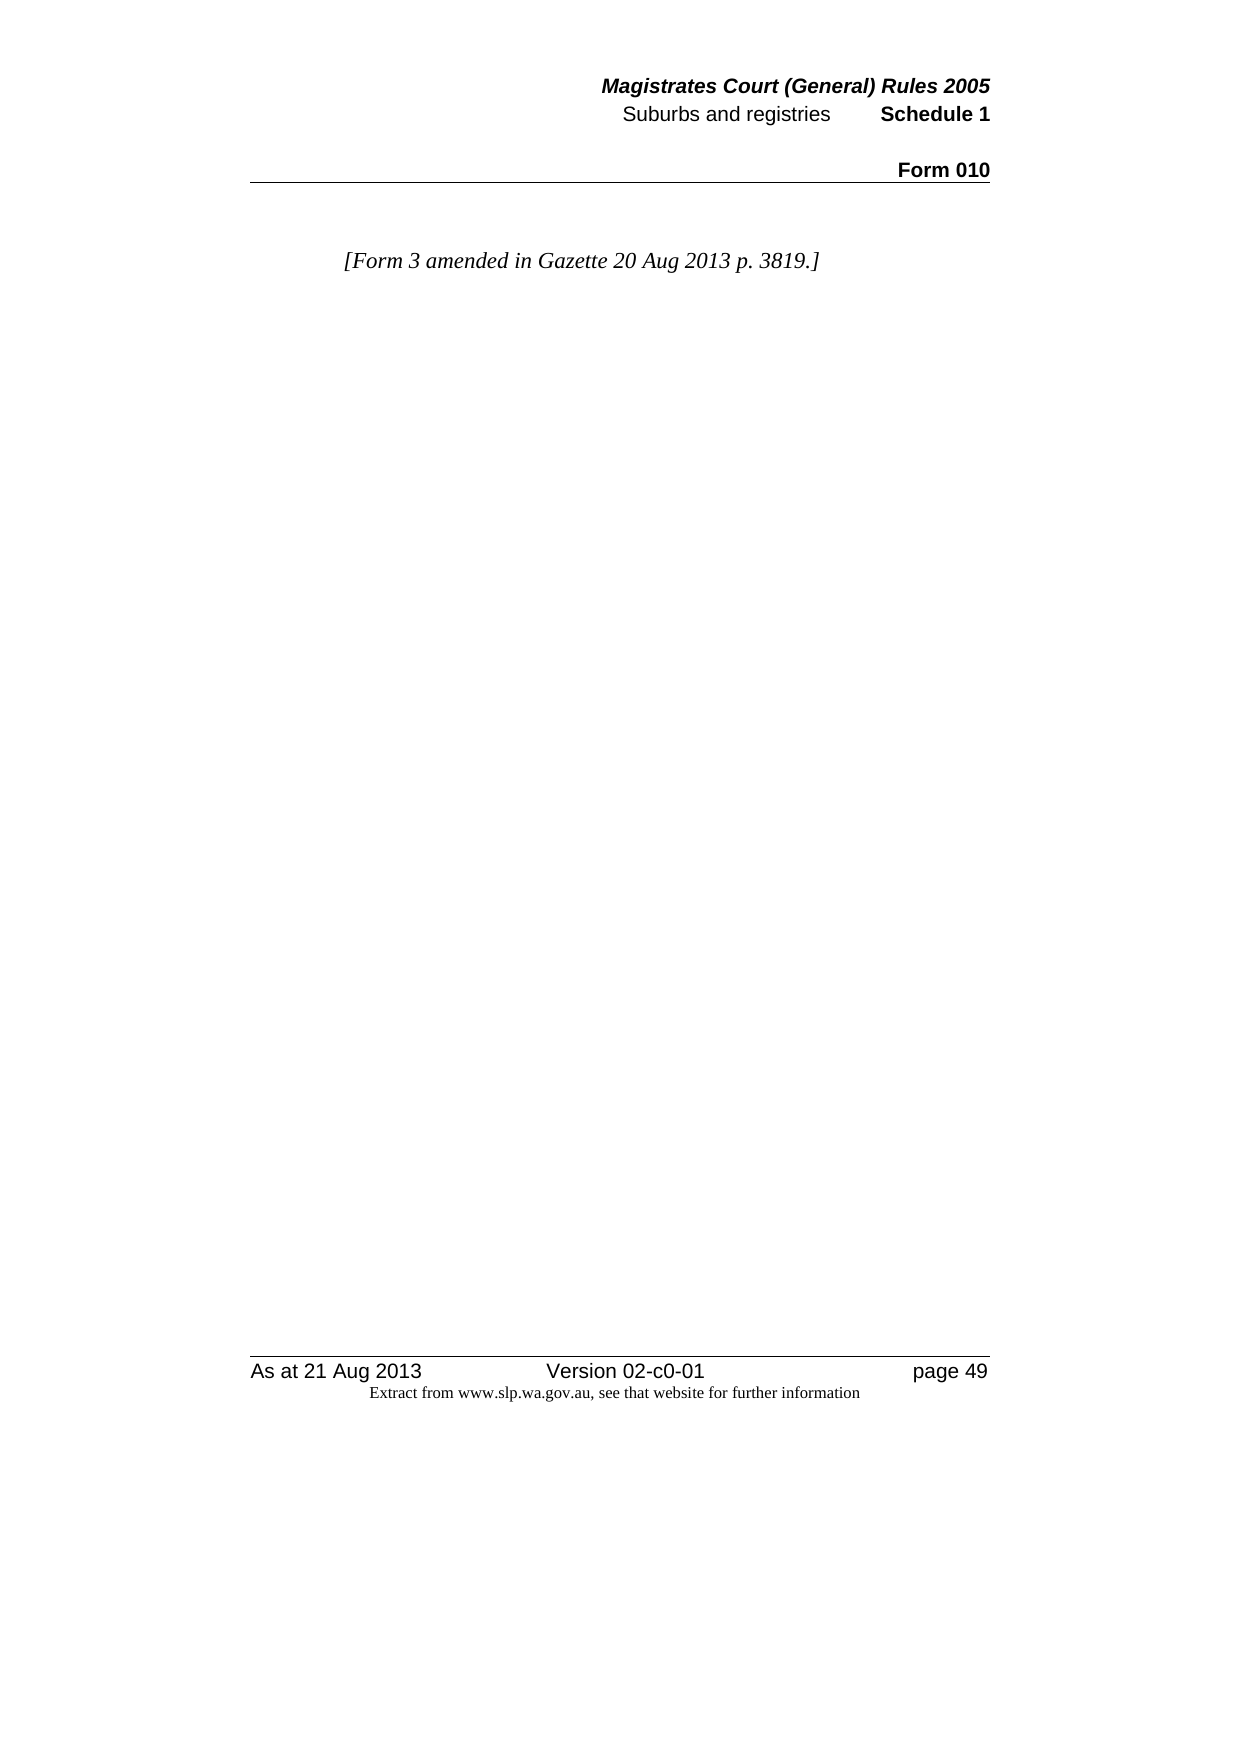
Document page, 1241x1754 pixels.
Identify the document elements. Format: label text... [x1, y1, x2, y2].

text [Form 3 amended in Gazette 20 Aug 2013 p. 3819.] [250, 247, 990, 274]
